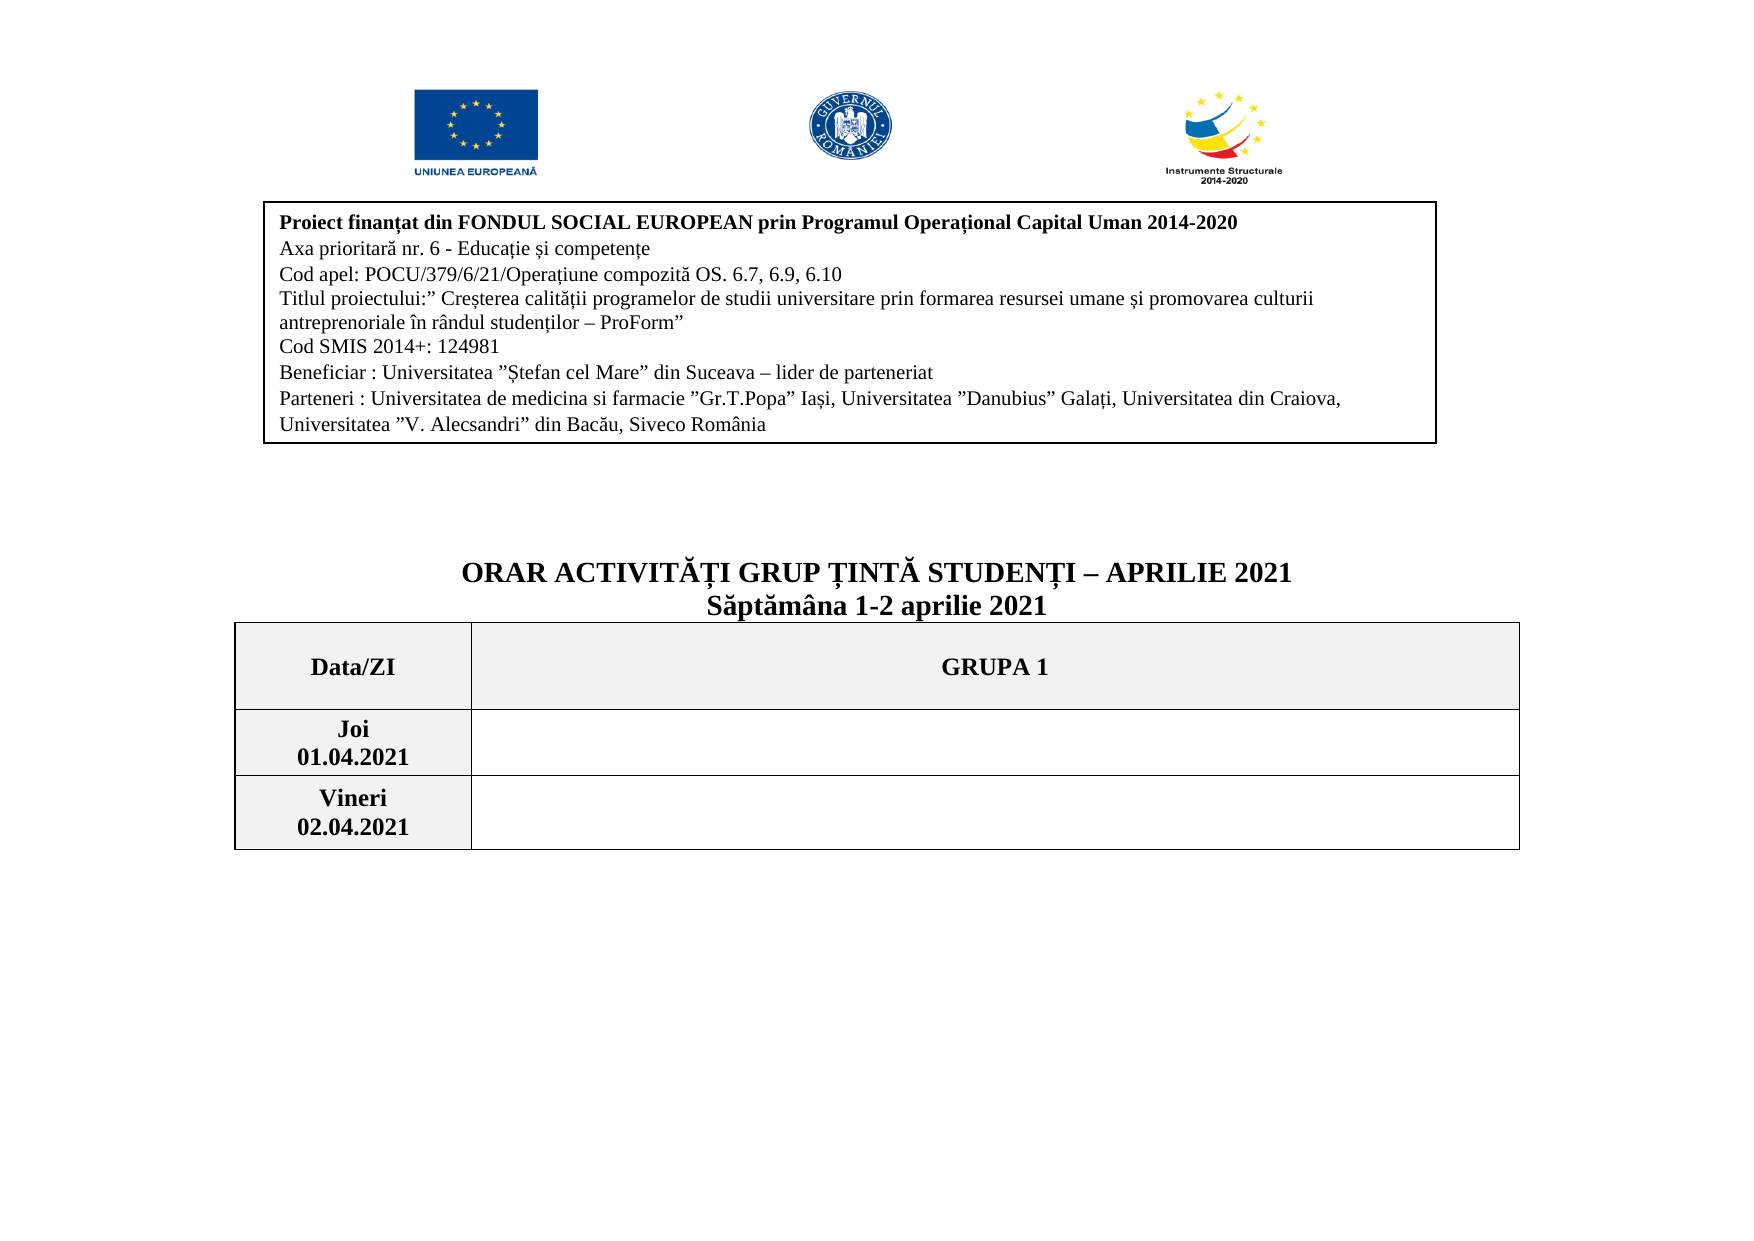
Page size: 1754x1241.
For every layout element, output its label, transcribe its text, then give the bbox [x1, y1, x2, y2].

table_header GRUPA 1 [472, 623, 1519, 709]
table_cell Vineri 02.04.2021 [236, 776, 471, 848]
text ORAR ACTIVITĂȚI GRUP ȚINTĂ STUDENȚI – APRILIE 2021 [94, 555, 1659, 588]
table_header Data/ZI [236, 623, 471, 709]
table_cell [472, 710, 1519, 775]
table_cell [472, 776, 1519, 848]
picture [325, 69, 1371, 190]
table_cell Joi 01.04.2021 [236, 710, 471, 775]
text Săptămâna 1-2 aprilie 2021 [94, 588, 1659, 622]
